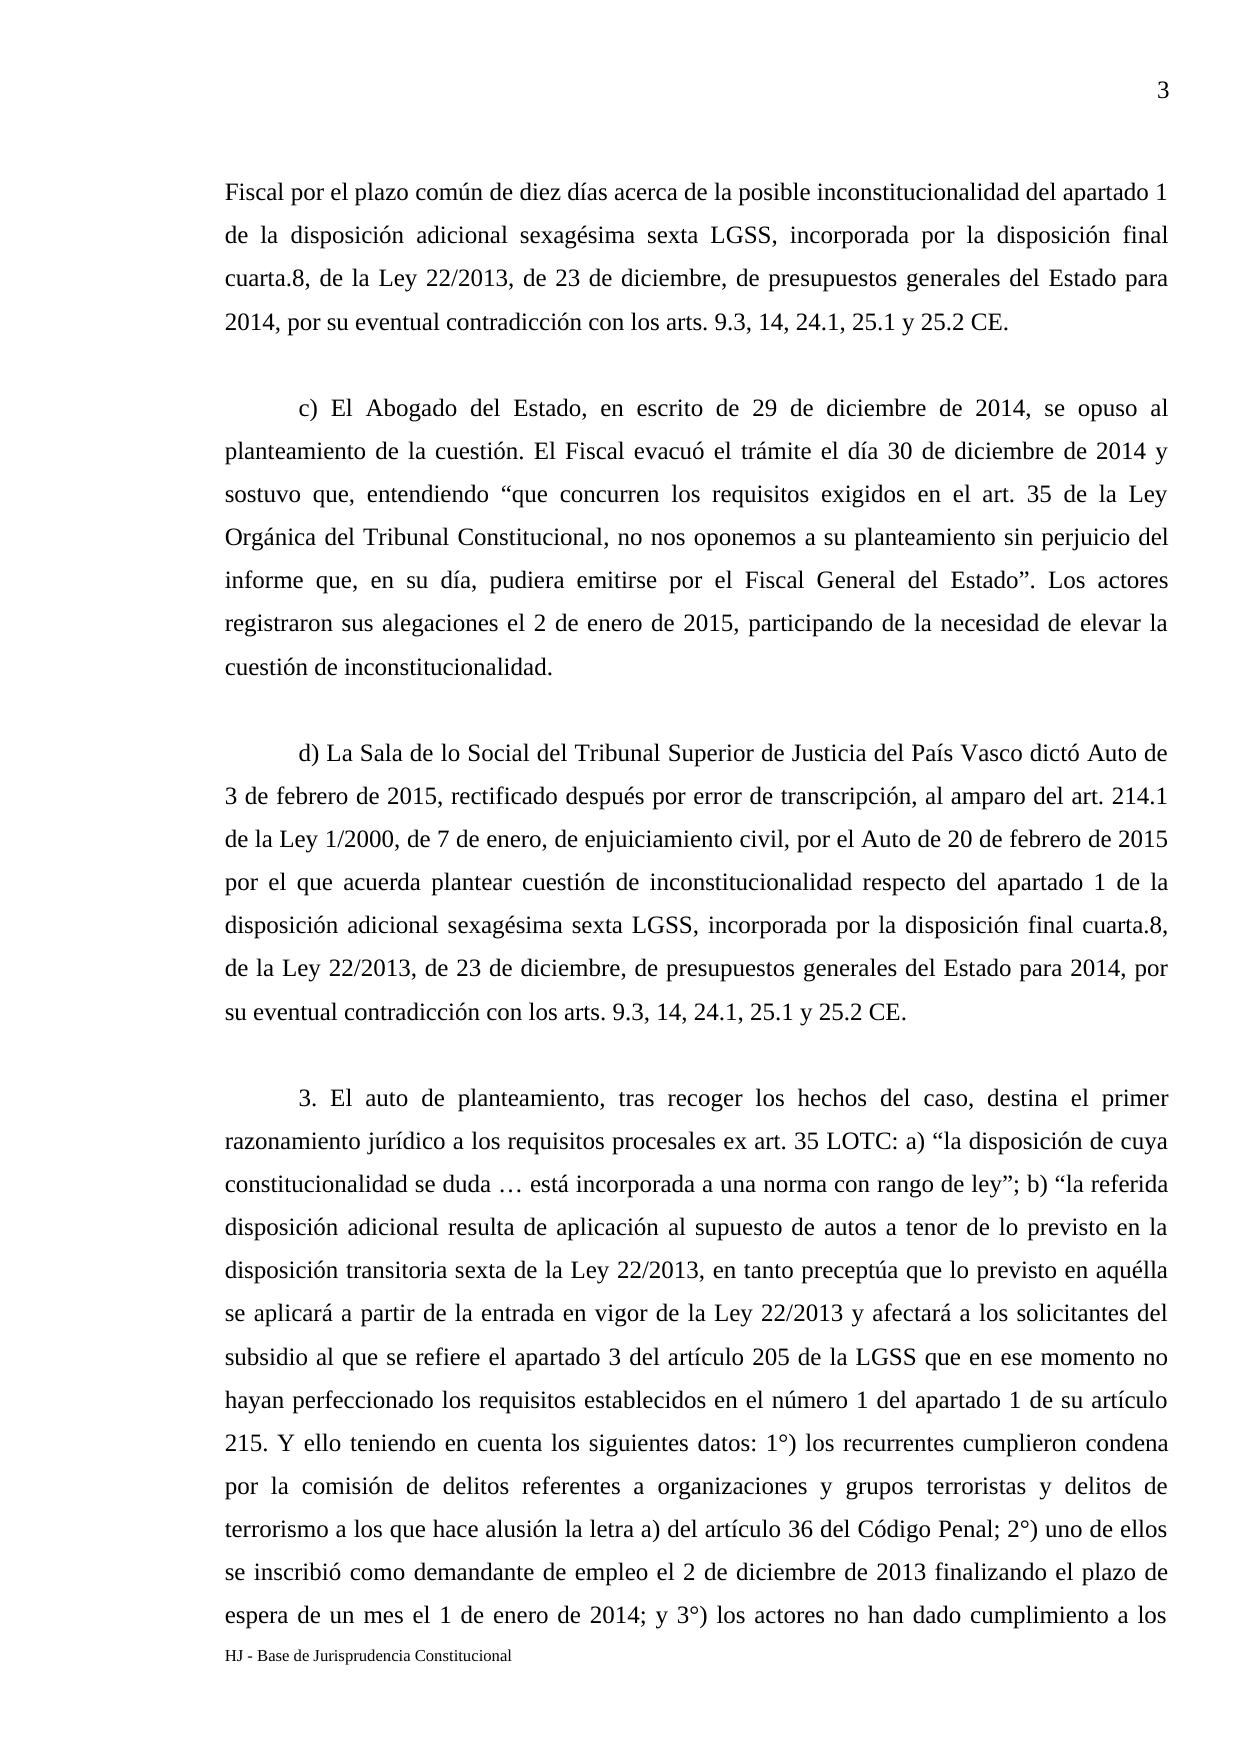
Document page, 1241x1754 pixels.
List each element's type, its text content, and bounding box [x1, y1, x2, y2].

text d) La Sala de lo Social del Tribunal Superior de Justicia del País Vasco dictó Auto de 3 de febrero de 2015, rectificado después por error de transcripción, al amparo del art. 214.1 de la Ley 1/2000, de 7 de enero, de enjuiciamiento civil, por el Auto de 20 de febrero de 2015 por el que acuerda plantear cuestión de inconstitucionalidad respecto del apartado 1 de la disposición adicional sexagésima sexta LGSS, incorporada por la disposición final cuarta.8, de la Ley 22/2013, de 23 de diciembre, de presupuestos generales del Estado para 2014, por su eventual contradicción con los arts. 9.3, 14, 24.1, 25.1 y 25.2 CE. [224, 738, 1169, 1025]
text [224, 177, 1169, 335]
text c) El Abogado del Estado, en escrito de 29 de diciembre de 2014, se opuso al planteamiento de la cuestión. El Fiscal evacuó el trámite el día 30 de diciembre de 2014 y sostuvo que, entendiendo “que concurren los requisitos exigidos en el art. 35 de la Ley Orgánica del Tribunal Constitucional, no nos oponemos a su planteamiento sin perjuicio del informe que, en su día, pudiera emitirse por el Fiscal General del Estado”. Los actores registraron sus alegaciones el 2 de enero de 2015, participando de la necesidad de elevar la cuestión de inconstitucionalidad. [224, 393, 1169, 680]
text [224, 1083, 1169, 1629]
